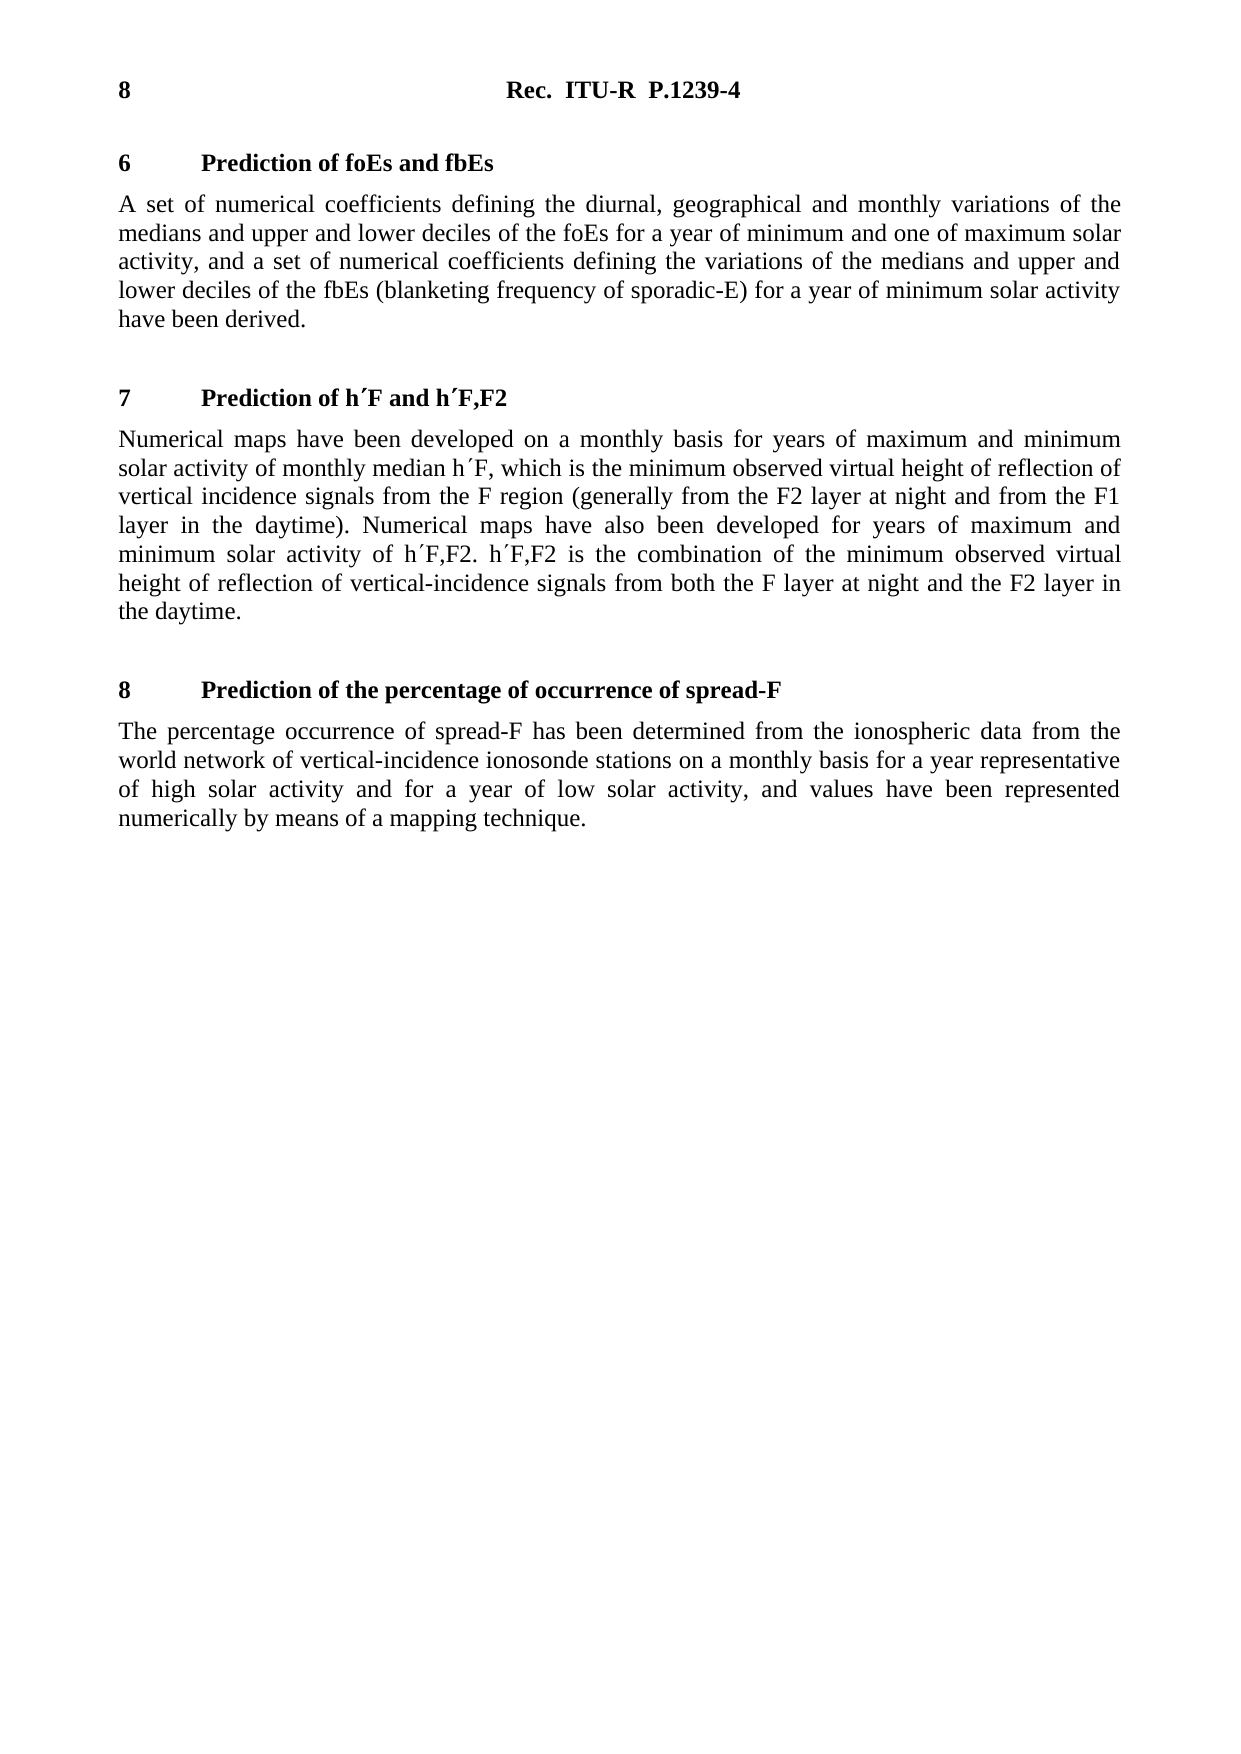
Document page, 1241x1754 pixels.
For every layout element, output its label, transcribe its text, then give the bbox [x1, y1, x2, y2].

text The percentage occurrence of spread-F has been determined from the ionospheric data from the world network of vertical-incidence ionosonde stations on a monthly basis for a year representative of high solar activity and for a year of low solar activity, and values have been represented numerically by means of a mapping technique. [118, 716, 1122, 831]
text A set of numerical coefficients defining the diurnal, geographical and monthly variations of the medians and upper and lower deciles of the foEs for a year of minimum and one of maximum solar activity, and a set of numerical coefficients defining the variations of the medians and upper and lower deciles of the fbEs (blanketing frequency of sporadic-E) for a year of minimum solar activity have been derived. [118, 189, 1122, 333]
subtitle 6 Prediction of foEs and fbEs [118, 148, 1122, 176]
subtitle 8 Prediction of the percentage of occurrence of spread-F [118, 675, 1122, 704]
text Numerical maps have been developed on a monthly basis for years of maximum and minimum solar activity of monthly median hF, which is the minimum observed virtual height of reflection of vertical incidence signals from the F region (generally from the F2 layer at night and from the F1 layer in the daytime). Numerical maps have also been developed for years of maximum and minimum solar activity of hF,F2. hF,F2 is the combination of the minimum observed virtual height of reflection of vertical-incidence signals from both the F layer at night and the F2 layer in the daytime. [118, 424, 1122, 625]
subtitle 7 Prediction of hF and hF,F2 [118, 383, 1122, 411]
